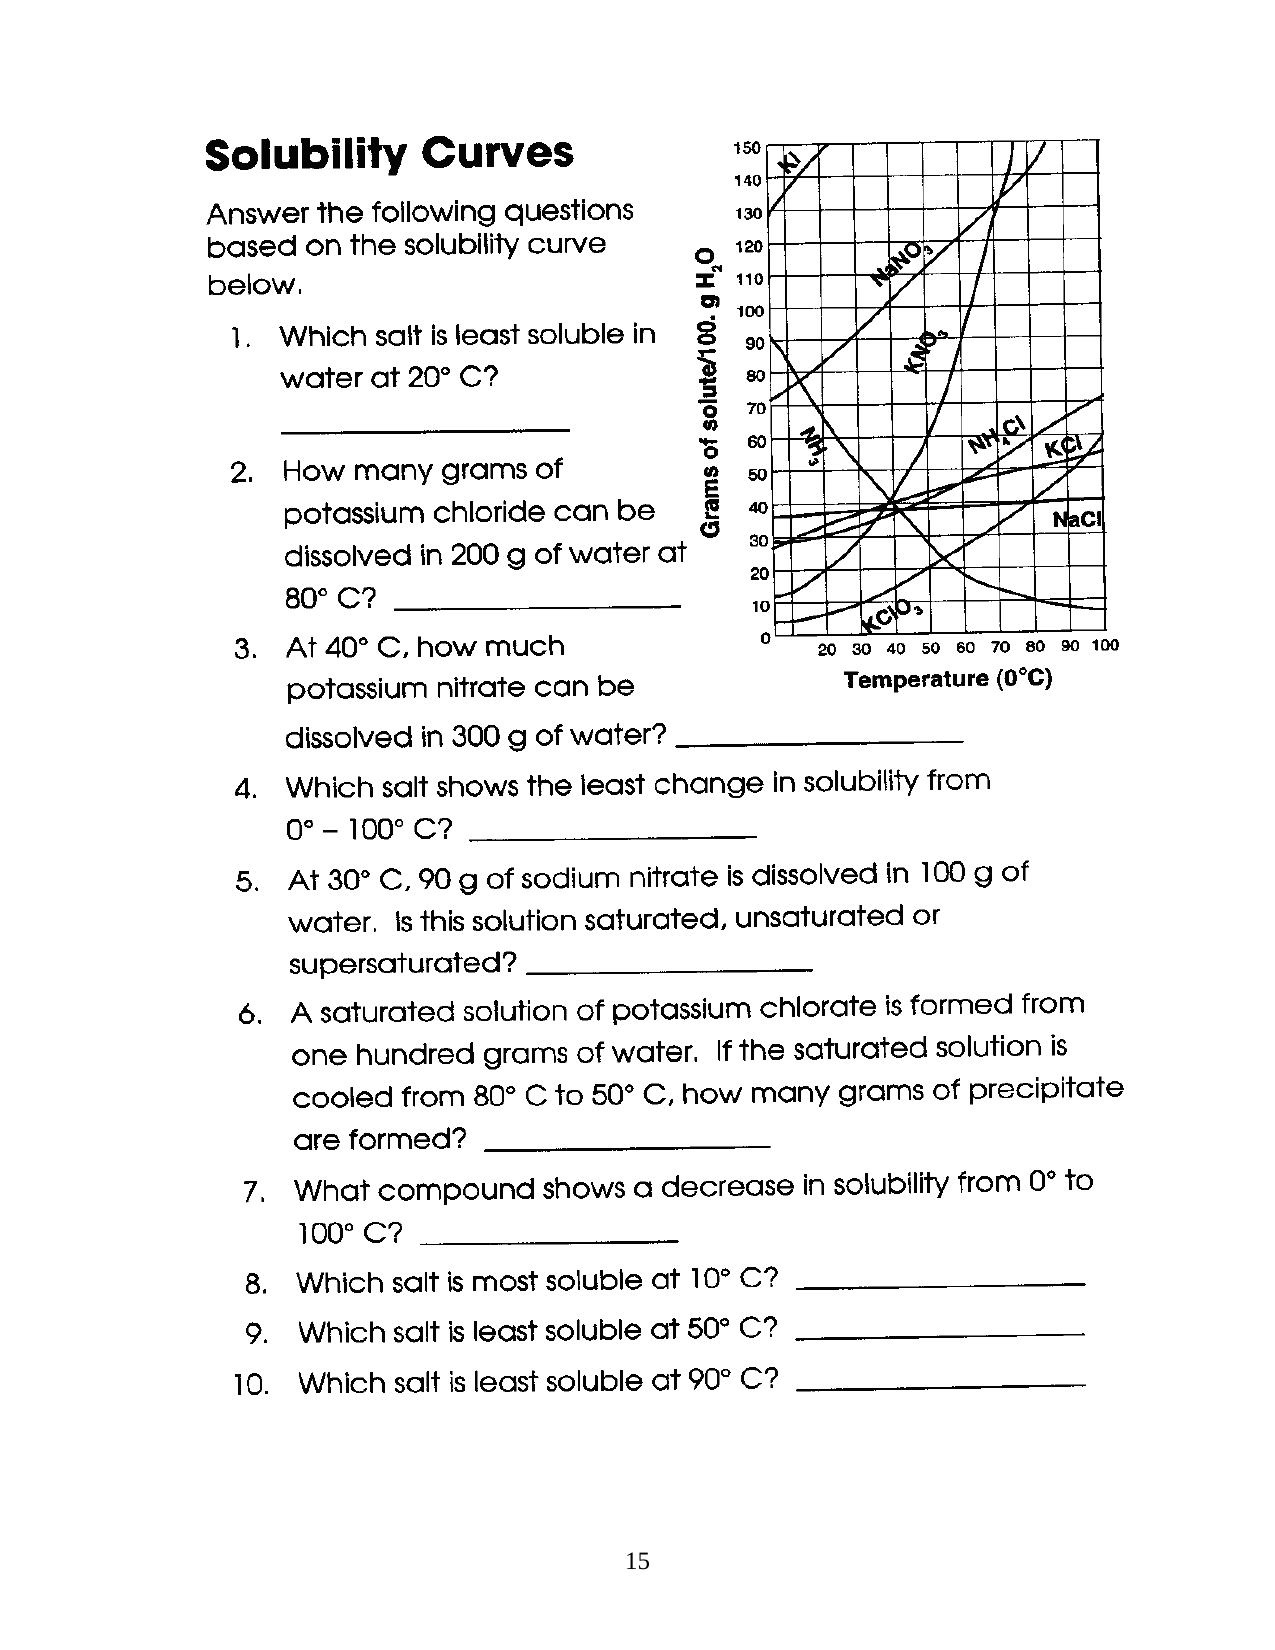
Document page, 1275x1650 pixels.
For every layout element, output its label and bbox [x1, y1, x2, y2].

picture [185, 134, 1140, 1426]
